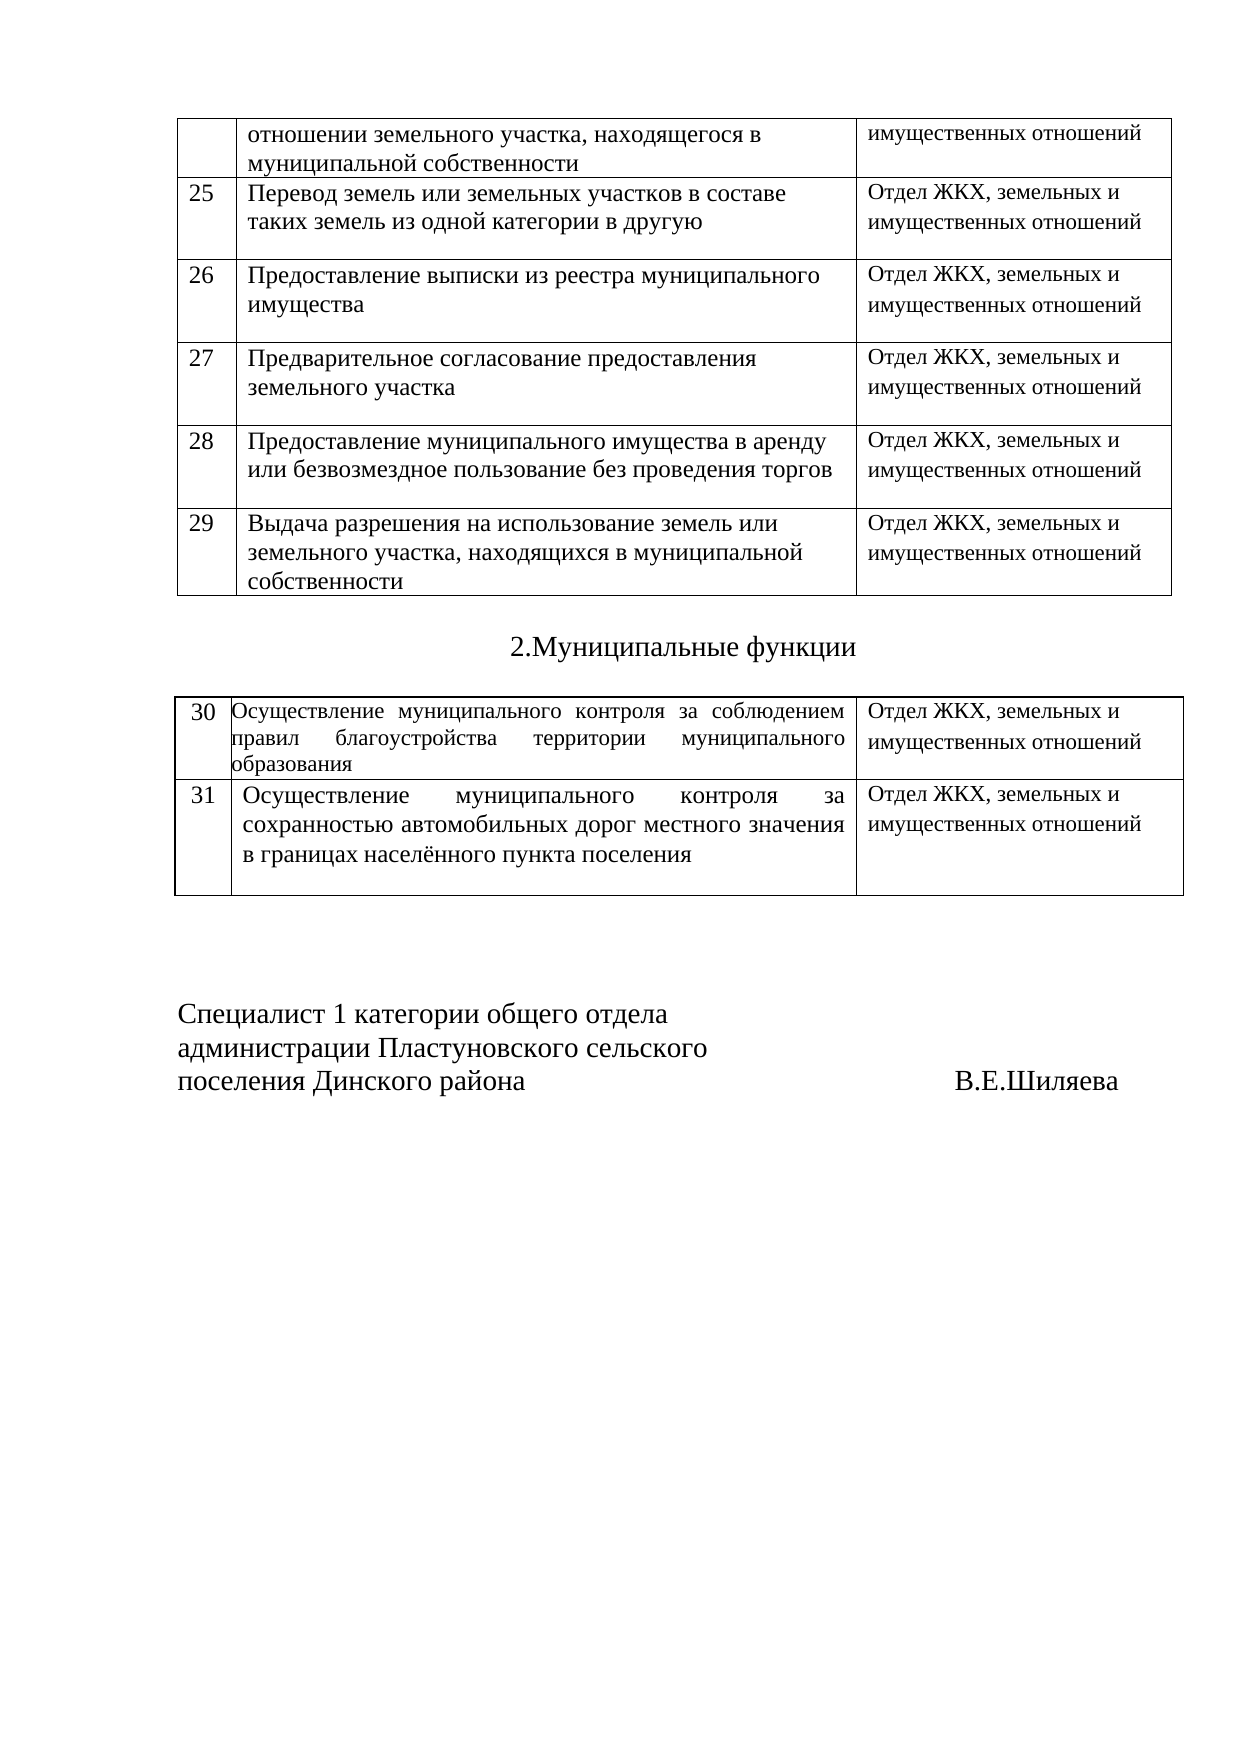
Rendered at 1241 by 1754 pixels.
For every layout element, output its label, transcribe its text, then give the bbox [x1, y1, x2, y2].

table_cell 27 [178, 343, 236, 425]
table_cell 28 [178, 426, 236, 507]
table_cell Отдел ЖКХ, земельных и имущественных отношений [857, 178, 1171, 259]
table_cell Предоставление муниципального имущества в аренду или безвозмездное пользование без проведения торгов [237, 426, 856, 507]
table_cell Отдел ЖКХ, земельных и имущественных отношений [857, 509, 1171, 595]
table_cell Отдел ЖКХ, земельных и имущественных отношений [857, 260, 1171, 342]
table_cell 26 [178, 260, 236, 342]
table_header 30 [176, 698, 231, 779]
text Специалист 1 категории общего отдела [177, 996, 1152, 1030]
table_cell 25 [178, 178, 236, 259]
text поселения Динского района В.Е.Шиляева [177, 1063, 1152, 1097]
table_cell Осуществление муниципального контроля за сохранностью автомобильных дорог местного значения в границах населённого пункта поселения [232, 780, 856, 894]
table_cell 31 [176, 780, 231, 894]
table_cell Предоставление выписки из реестра муниципального имущества [237, 260, 856, 342]
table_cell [237, 119, 856, 177]
table_cell Перевод земель или земельных участков в составе таких земель из одной категории в другую [237, 178, 856, 259]
table_cell Предварительное согласование предоставления земельного участка [237, 343, 856, 425]
table_cell Выдача разрешения на использование земель или земельного участка, находящихся в муниципальной собственности [237, 509, 856, 595]
table_cell 29 [178, 509, 236, 595]
text 2.Муниципальные функции [215, 629, 1152, 663]
table_cell Отдел ЖКХ, земельных и имущественных отношений [857, 780, 1183, 894]
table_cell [857, 119, 1171, 177]
table_header Осуществление муниципального контроля за соблюдением правил благоустройства территории муниципального образования [232, 698, 856, 779]
table_cell Отдел ЖКХ, земельных и имущественных отношений [857, 343, 1171, 425]
table_cell Отдел ЖКХ, земельных и имущественных отношений [857, 426, 1171, 507]
table_header Отдел ЖКХ, земельных и имущественных отношений [857, 698, 1183, 779]
text администрации Пластуновского сельского [177, 1030, 1152, 1063]
table_cell 24 [178, 119, 236, 177]
